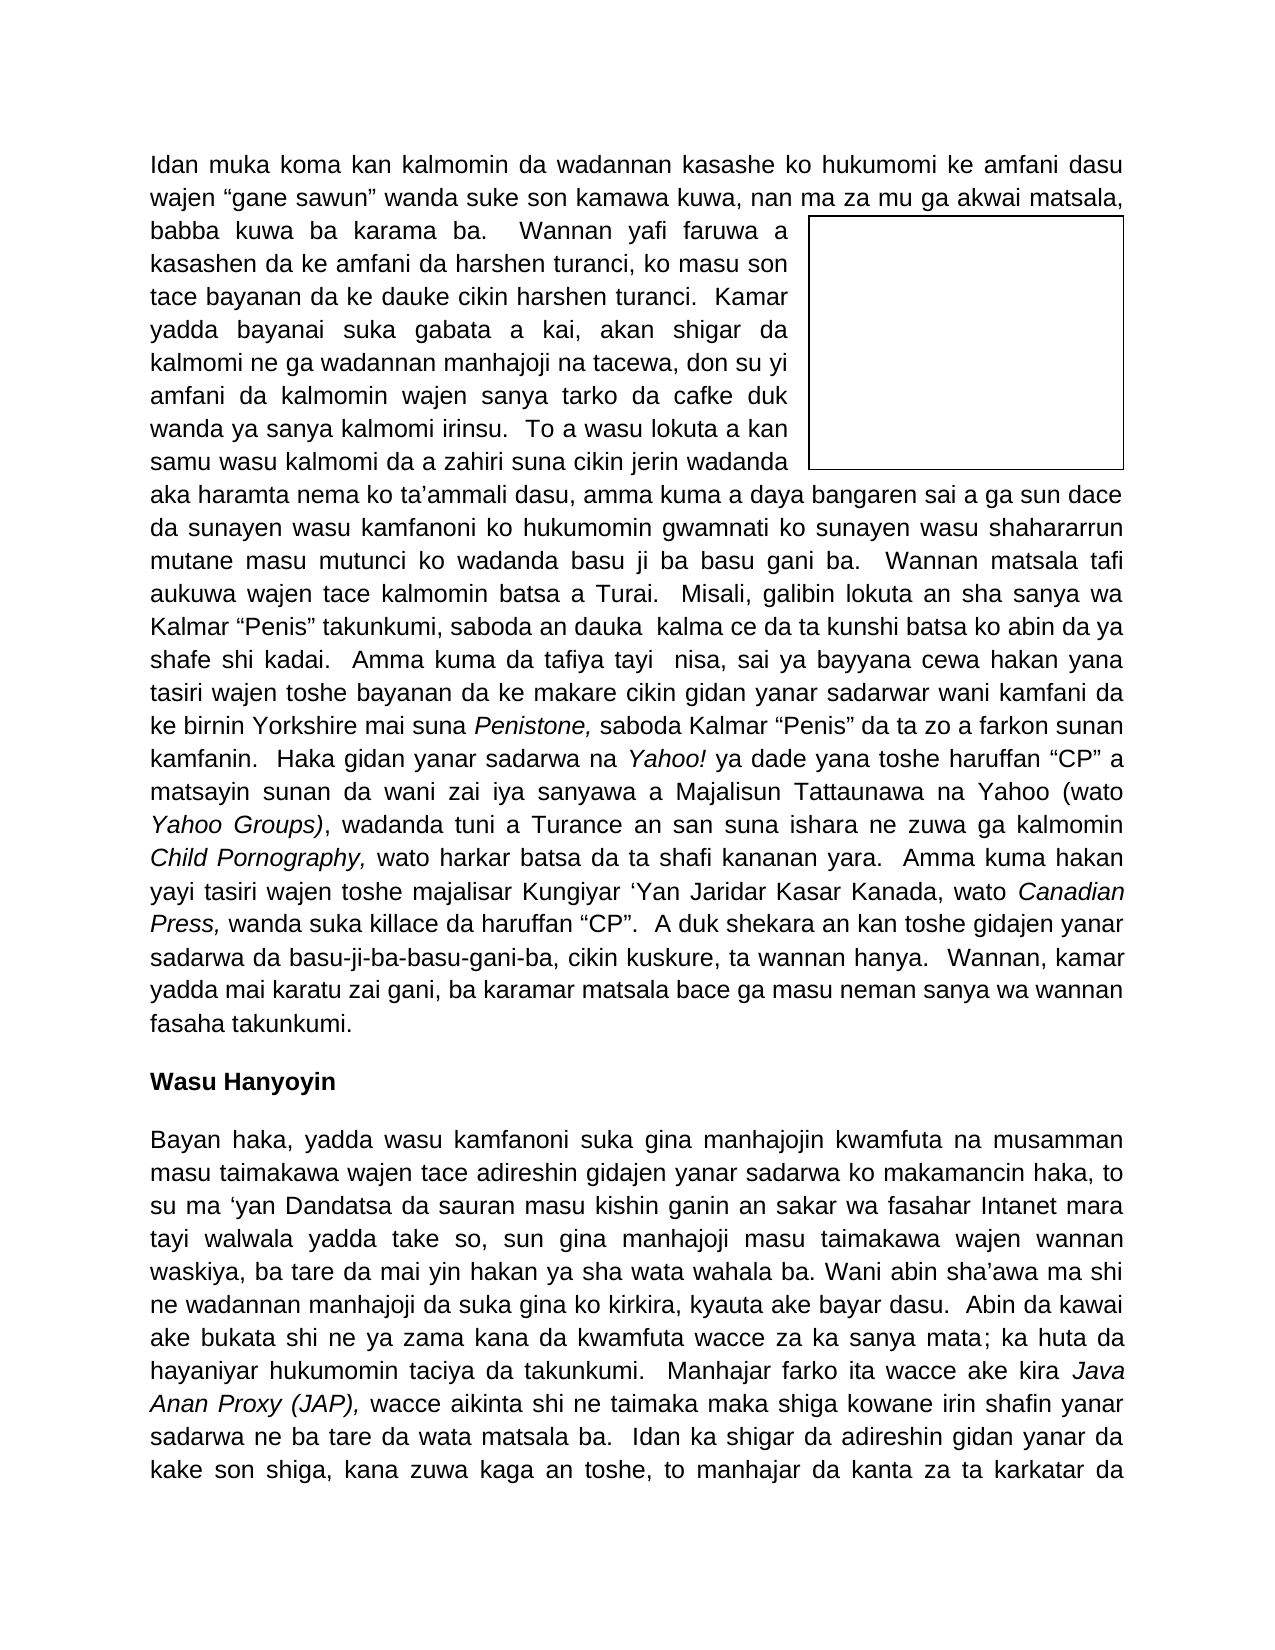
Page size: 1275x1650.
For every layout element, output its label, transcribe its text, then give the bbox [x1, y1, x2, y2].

text Wasu Hanyoyin [150, 1067, 1125, 1095]
picture [810, 217, 1123, 469]
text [150, 1124, 1125, 1483]
text Idan muka koma kan kalmomin da wadannan kasashe ko hukumomi ke amfani dasu wajen “gane sawun” wanda suke son kamawa kuwa, nan ma za mu ga akwai matsala, babba kuwa ba karama ba. Wannan yafi faruwa a kasashen da ke amfani da harshen turanci, ko masu son tace bayanan da ke dauke cikin harshen turanci. Kamar yadda bayanai suka gabata a kai, akan shigar da kalmomi ne ga wadannan manhajoji na tacewa, don su yi amfani da kalmomin wajen sanya tarko da cafke duk wanda ya sanya kalmomi irinsu. To a wasu lokuta a kan samu wasu kalmomi da a zahiri suna cikin jerin wadanda aka haramta nema ko ta’ammali dasu, amma kuma a daya bangaren sai a ga sun dace da sunayen wasu kamfanoni ko hukumomin gwamnati ko sunayen wasu shahararrun mutane masu mutunci ko wadanda basu ji ba basu gani ba. Wannan matsala tafi aukuwa wajen tace kalmomin batsa a Turai. Misali, galibin lokuta an sha sanya wa Kalmar “Penis” takunkumi, saboda an dauka kalma ce da ta kunshi batsa ko abin da ya shafe shi kadai. Amma kuma da tafiya tayi nisa, sai ya bayyana cewa hakan yana tasiri wajen toshe bayanan da ke makare cikin gidan yanar sadarwar wani kamfani da ke birnin Yorkshire mai suna Penistone, saboda Kalmar “Penis” da ta zo a farkon sunan kamfanin. Haka gidan yanar sadarwa na Yahoo! ya dade yana toshe haruffan “CP” a matsayin sunan da wani zai iya sanyawa a Majalisun Tattaunawa na Yahoo (wato Yahoo Groups), wadanda tuni a Turance an san suna ishara ne zuwa ga kalmomin Child Pornography, wato harkar batsa da ta shafi kananan yara. Amma kuma hakan yayi tasiri wajen toshe majalisar Kungiyar ‘Yan Jaridar Kasar Kanada, wato Canadian Press, wanda suka killace da haruffan “CP”. A duk shekara an kan toshe gidajen yanar sadarwa da basu-ji-ba-basu-gani-ba, cikin kuskure, ta wannan hanya. Wannan, kamar yadda mai karatu zai gani, ba karamar matsala bace ga masu neman sanya wa wannan fasaha takunkumi. [150, 150, 1125, 1037]
